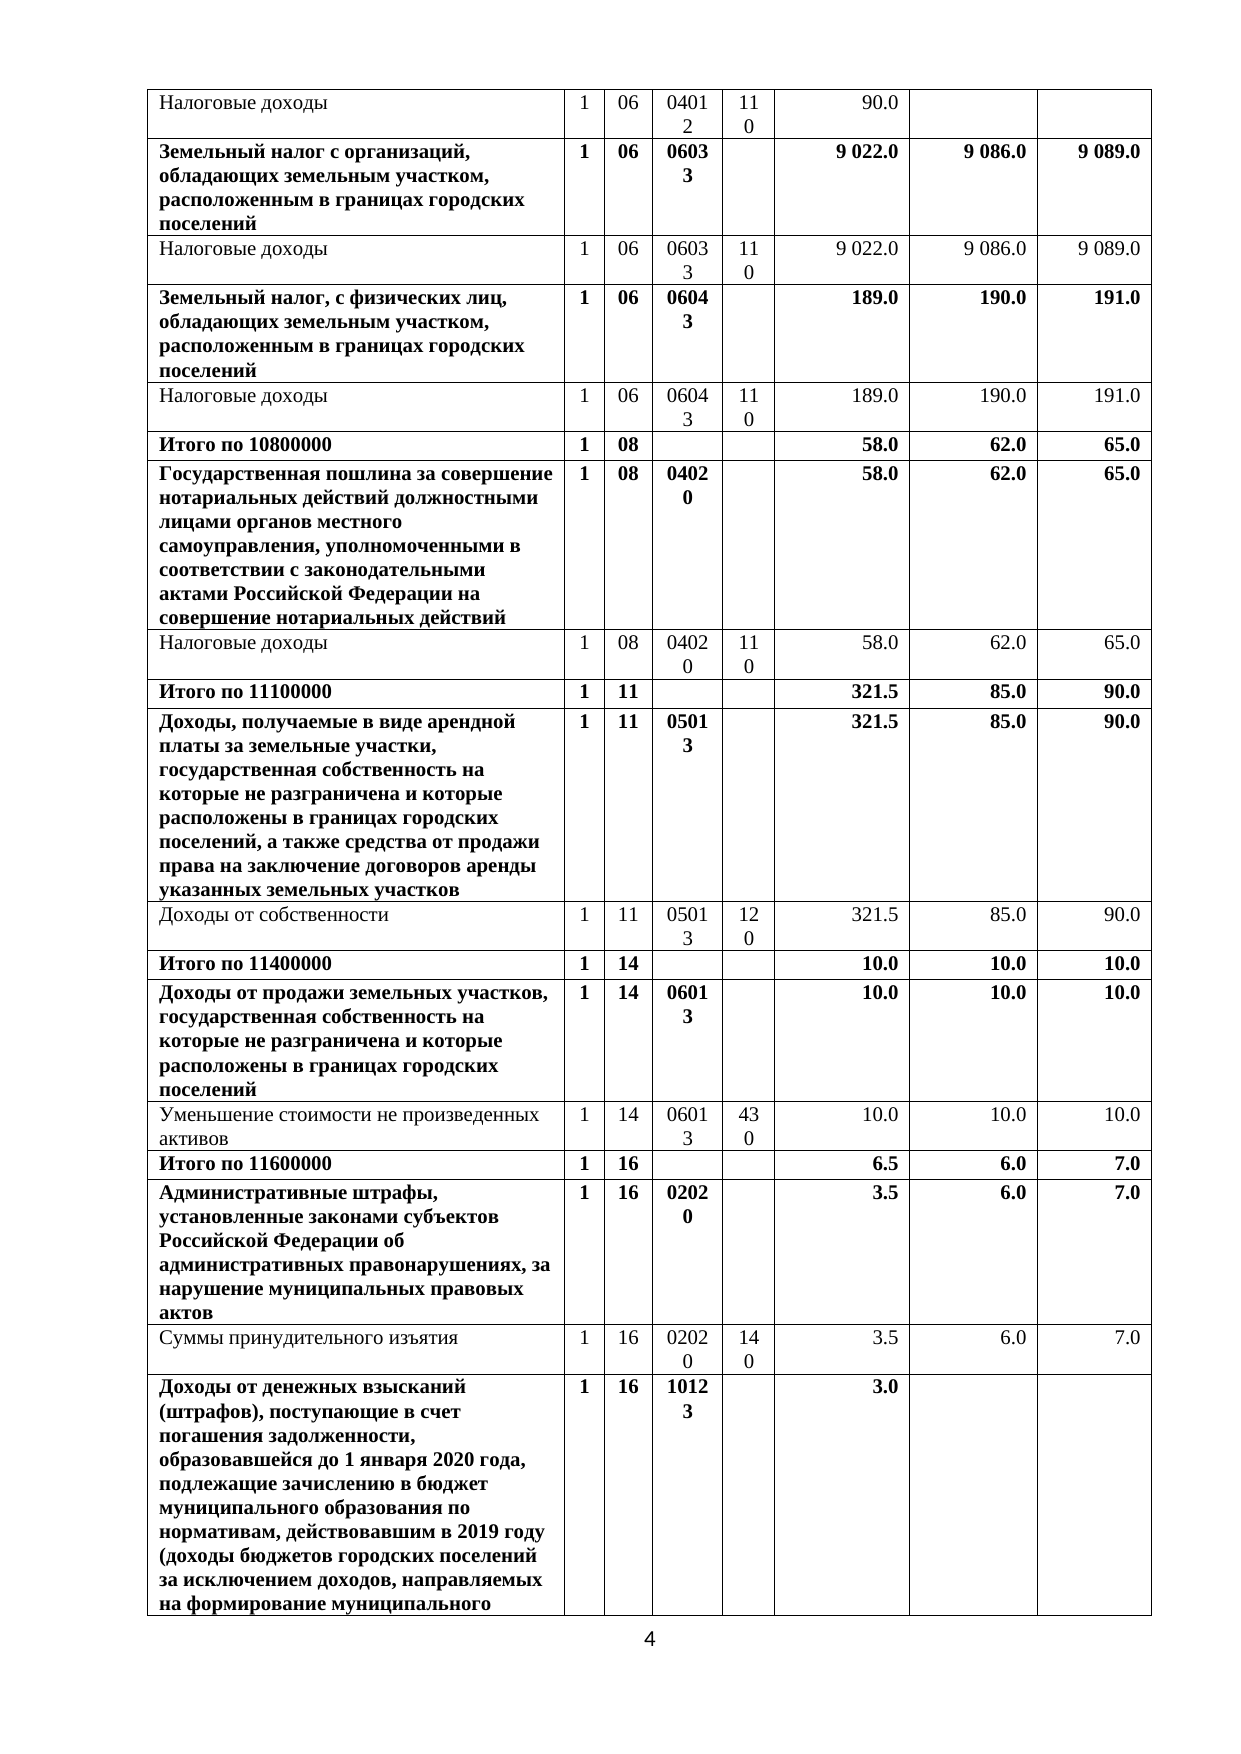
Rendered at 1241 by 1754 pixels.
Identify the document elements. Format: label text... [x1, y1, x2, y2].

table_cell Доходы от собственности [148, 902, 564, 950]
table_cell 58.0 [775, 461, 909, 629]
table_cell [723, 951, 774, 979]
table_cell 16 [605, 1325, 652, 1373]
table_cell [723, 680, 774, 707]
table_cell 85.0 [910, 680, 1037, 707]
table_cell 06013 [653, 1102, 722, 1150]
table_cell 14 [605, 980, 652, 1101]
table_cell 1 [565, 236, 604, 284]
table_cell 110 [723, 90, 774, 138]
table_cell [723, 432, 774, 460]
table_cell 1 [565, 980, 604, 1101]
table_cell 6.5 [775, 1151, 909, 1179]
table_cell 110 [723, 236, 774, 284]
table_cell 1 [565, 902, 604, 950]
table_cell 04020 [653, 630, 722, 678]
table_cell Налоговые доходы [148, 383, 564, 431]
table_cell 14 [605, 1102, 652, 1150]
table_cell [653, 680, 722, 707]
table_cell 1 [565, 90, 604, 138]
table_cell 1 [565, 461, 604, 629]
table_cell 7.0 [1038, 1151, 1151, 1179]
table_cell 10123 [653, 1375, 722, 1615]
table_cell Земельный налог с организаций, обладающих земельным участком, расположенным в границах городских поселений [148, 139, 564, 235]
table_cell 14 [605, 951, 652, 979]
table_cell 9 022.0 [775, 236, 909, 284]
table_cell 1 [565, 1102, 604, 1150]
table_cell 191.0 [1038, 383, 1151, 431]
table_cell 08 [605, 432, 652, 460]
table_cell 120 [723, 902, 774, 950]
table_cell 191.0 [1038, 285, 1151, 382]
table_cell 9 022.0 [775, 139, 909, 235]
table_cell 06043 [653, 383, 722, 431]
table_cell Налоговые доходы [148, 236, 564, 284]
table_cell 1 [565, 680, 604, 707]
table_cell 10.0 [775, 951, 909, 979]
table_cell [653, 951, 722, 979]
table_cell [653, 1151, 722, 1179]
table_cell 11 [605, 709, 652, 901]
table_cell [653, 432, 722, 460]
table_cell [1038, 90, 1151, 138]
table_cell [148, 1375, 564, 1615]
table_cell 65.0 [1038, 432, 1151, 460]
table_cell 6.0 [910, 1325, 1037, 1373]
table_cell 9 086.0 [910, 236, 1037, 284]
table_cell 16 [605, 1180, 652, 1324]
table_cell 1 [565, 709, 604, 901]
table_cell 90.0 [1038, 709, 1151, 901]
table_cell [723, 1375, 774, 1615]
table_cell [910, 90, 1037, 138]
table_cell 06043 [653, 285, 722, 382]
table_cell [1038, 1375, 1151, 1615]
table_cell 3.5 [775, 1325, 909, 1373]
table_cell 58.0 [775, 432, 909, 460]
table_cell 1 [565, 432, 604, 460]
table_cell 1 [565, 1180, 604, 1324]
table_cell 85.0 [910, 709, 1037, 901]
table_cell 190.0 [910, 285, 1037, 382]
table_cell 110 [723, 630, 774, 678]
table_cell 6.0 [910, 1151, 1037, 1179]
table_cell [723, 980, 774, 1101]
table_cell 65.0 [1038, 461, 1151, 629]
table_cell 11 [605, 680, 652, 707]
table_cell 10.0 [1038, 980, 1151, 1101]
table_cell 7.0 [1038, 1325, 1151, 1373]
table_cell 10.0 [1038, 951, 1151, 979]
table_cell 90.0 [1038, 902, 1151, 950]
table_cell 321.5 [775, 902, 909, 950]
table_cell 9 089.0 [1038, 236, 1151, 284]
table_cell Налоговые доходы [148, 630, 564, 678]
table_cell [723, 461, 774, 629]
table_cell 10.0 [910, 951, 1037, 979]
table_cell 62.0 [910, 461, 1037, 629]
table_cell 10.0 [775, 1102, 909, 1150]
table_cell 1 [565, 1151, 604, 1179]
table_cell 10.0 [910, 1102, 1037, 1150]
table_cell Доходы от продажи земельных участков, государственная собственность на которые не разграничена и которые расположены в границах городских поселений [148, 980, 564, 1101]
table_cell 190.0 [910, 383, 1037, 431]
table_cell 16 [605, 1375, 652, 1615]
table_cell 02020 [653, 1180, 722, 1324]
table_cell 1 [565, 1325, 604, 1373]
table_cell Суммы принудительного изъятия [148, 1325, 564, 1373]
table_cell 02020 [653, 1325, 722, 1373]
table_cell 1 [565, 285, 604, 382]
table_cell 321.5 [775, 680, 909, 707]
table_cell 85.0 [910, 902, 1037, 950]
table_cell 06033 [653, 236, 722, 284]
table_cell 3.5 [775, 1180, 909, 1324]
table_cell [723, 1151, 774, 1179]
table_cell 10.0 [775, 980, 909, 1101]
table_cell 58.0 [775, 630, 909, 678]
table_cell 6.0 [910, 1180, 1037, 1324]
table_cell Налоговые доходы [148, 90, 564, 138]
table_cell 06 [605, 139, 652, 235]
table_cell 430 [723, 1102, 774, 1150]
table_cell Уменьшение стоимости не произведенных активов [148, 1102, 564, 1150]
table_cell 06 [605, 90, 652, 138]
table_cell 1 [565, 951, 604, 979]
table_cell Административные штрафы, установленные законами субъектов Российской Федерации об административных правонарушениях, за нарушение муниципальных правовых актов [148, 1180, 564, 1324]
table_cell [723, 285, 774, 382]
table_cell 1 [565, 139, 604, 235]
table_cell 11 [605, 902, 652, 950]
table_cell 62.0 [910, 630, 1037, 678]
table_cell 1 [565, 630, 604, 678]
table_cell 189.0 [775, 383, 909, 431]
table_cell 9 089.0 [1038, 139, 1151, 235]
table_cell 1 [565, 383, 604, 431]
table_cell 16 [605, 1151, 652, 1179]
table_cell 90.0 [1038, 680, 1151, 707]
table_cell 08 [605, 630, 652, 678]
table_cell 06 [605, 236, 652, 284]
table_cell Земельный налог, с физических лиц, обладающих земельным участком, расположенным в границах городских поселений [148, 285, 564, 382]
table_cell Итого по 10800000 [148, 432, 564, 460]
table_cell 10.0 [1038, 1102, 1151, 1150]
table_cell [723, 139, 774, 235]
table_cell 06 [605, 285, 652, 382]
table_cell Итого по 11100000 [148, 680, 564, 707]
table_cell 3.0 [775, 1375, 909, 1615]
table_cell 1 [565, 1375, 604, 1615]
table_cell 06013 [653, 980, 722, 1101]
table_cell 04012 [653, 90, 722, 138]
table_cell Доходы, получаемые в виде арендной платы за земельные участки, государственная собственность на которые не разграничена и которые расположены в границах городских поселений, а также средства от продажи права на заключение договоров аренды указанных земельных участков [148, 709, 564, 901]
table_cell 9 086.0 [910, 139, 1037, 235]
table_cell 06 [605, 383, 652, 431]
table_cell 62.0 [910, 432, 1037, 460]
table_cell 321.5 [775, 709, 909, 901]
table_cell 7.0 [1038, 1180, 1151, 1324]
table_cell [910, 1375, 1037, 1615]
table_cell 10.0 [910, 980, 1037, 1101]
table_cell Государственная пошлина за совершение нотариальных действий должностными лицами органов местного самоуправления, уполномоченными в соответствии с законодательными актами Российской Федерации на совершение нотариальных действий [148, 461, 564, 629]
table_cell 65.0 [1038, 630, 1151, 678]
table_cell [723, 709, 774, 901]
table_cell 04020 [653, 461, 722, 629]
table_cell 08 [605, 461, 652, 629]
table_cell 90.0 [775, 90, 909, 138]
table_cell 189.0 [775, 285, 909, 382]
table_cell Итого по 11400000 [148, 951, 564, 979]
table_cell 05013 [653, 902, 722, 950]
table_cell Итого по 11600000 [148, 1151, 564, 1179]
table_cell 140 [723, 1325, 774, 1373]
table_cell [723, 1180, 774, 1324]
table_cell 05013 [653, 709, 722, 901]
table_cell 06033 [653, 139, 722, 235]
table_cell 110 [723, 383, 774, 431]
